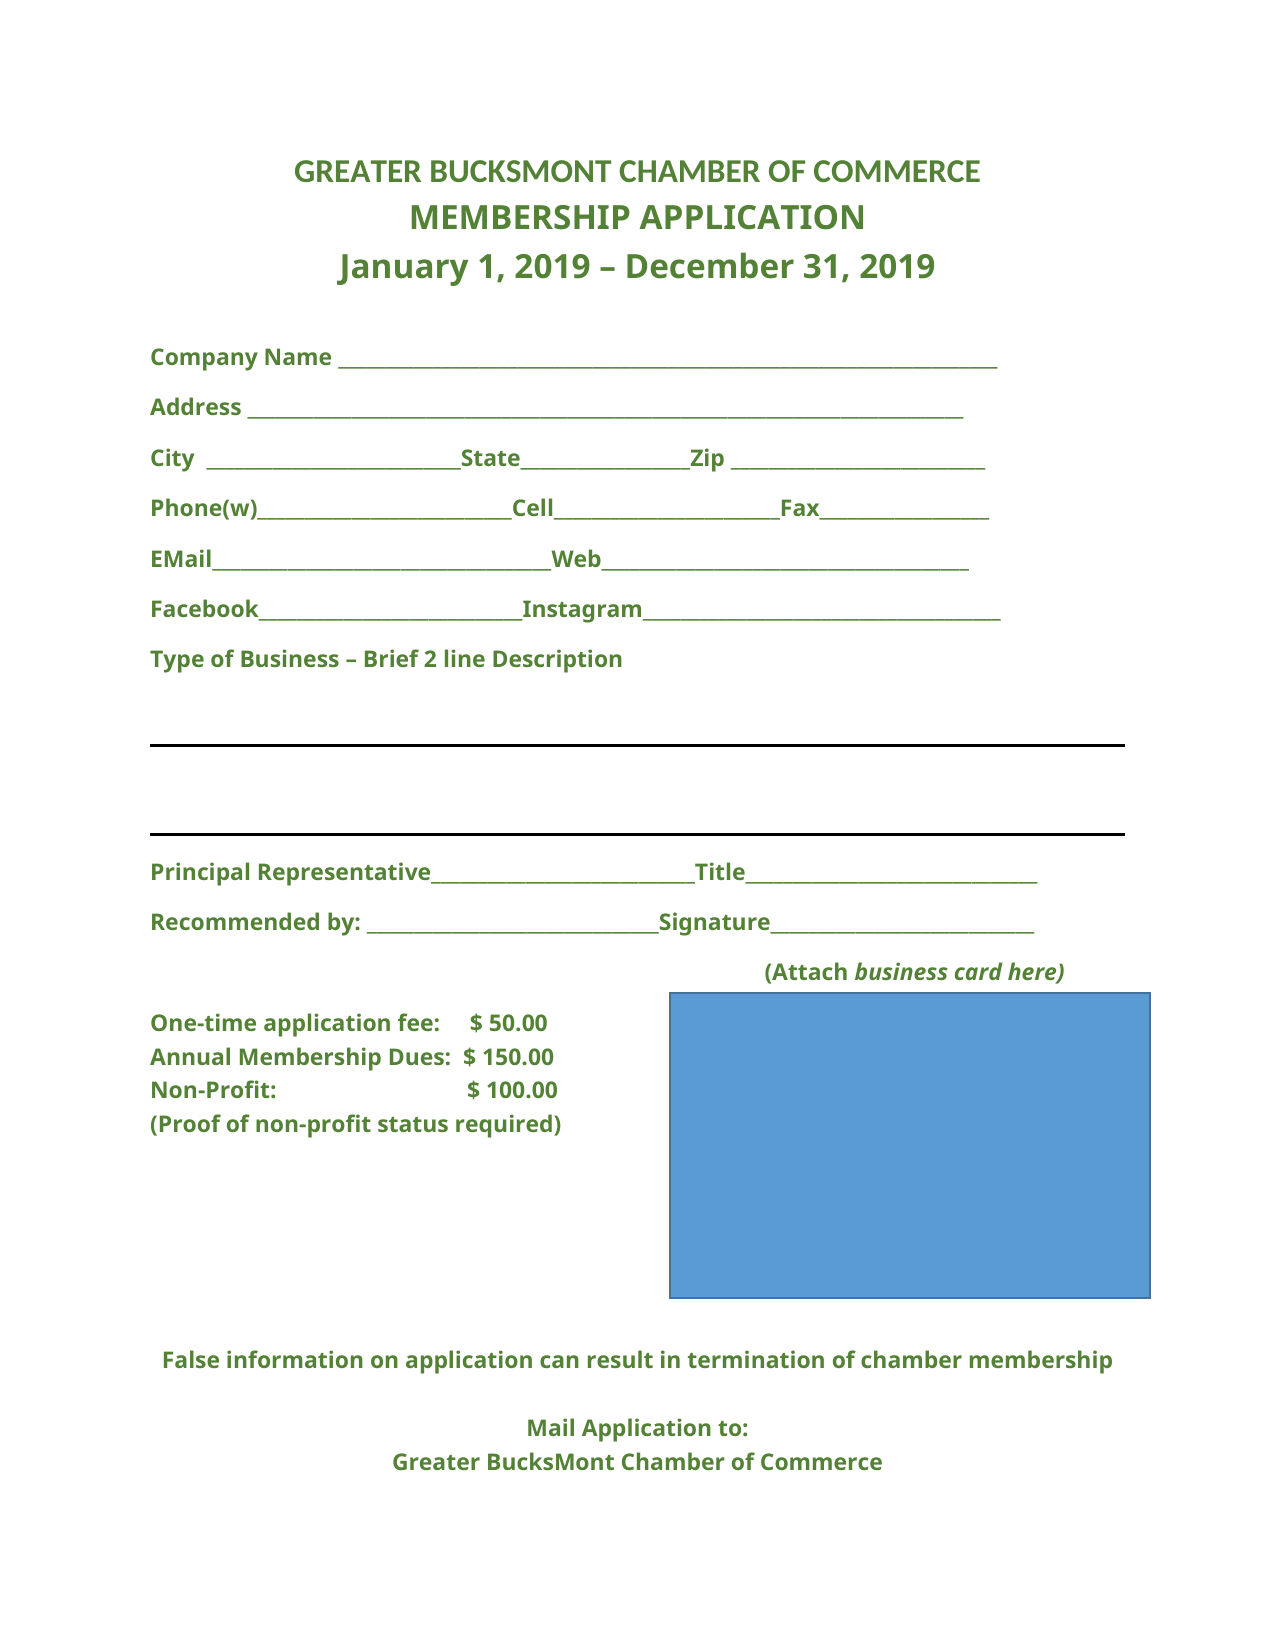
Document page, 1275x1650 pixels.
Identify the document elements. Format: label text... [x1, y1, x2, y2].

text (Attach business card here) [150, 956, 1125, 987]
text Principal Representative____________________________Title_______________________________ [150, 855, 1125, 887]
text One-time application fee: $ 50.00 [150, 1007, 669, 1038]
text Facebook____________________________Instagram______________________________________ [150, 593, 1125, 624]
text Greater BucksMont Chamber of Commerce [150, 1445, 1125, 1477]
text Annual Membership Dues: $ 150.00 [150, 1040, 669, 1072]
text GREATER BUCKSMONT CHAMBER OF COMMERCE [150, 150, 1125, 191]
text Mail Application to: [150, 1412, 1125, 1443]
text Type of Business – Brief 2 line Description [150, 643, 1125, 674]
text False information on application can result in termination of chamber membership [150, 1344, 1125, 1375]
text EMail____________________________________Web_______________________________________ [150, 542, 1125, 574]
text Company Name ______________________________________________________________________ [150, 341, 1125, 372]
text January 1, 2019 – December 31, 2019 [150, 243, 1125, 288]
text Non-Profit: $ 100.00 [150, 1074, 669, 1105]
text City ___________________________State__________________Zip ___________________________ [150, 442, 1125, 473]
text Address ____________________________________________________________________________ [150, 391, 1125, 422]
text MEMBERSHIP APPLICATION [150, 194, 1125, 239]
text Phone(w)___________________________Cell________________________Fax__________________ [150, 492, 1125, 523]
text (Proof of non-profit status required) [150, 1108, 669, 1139]
text Recommended by: _______________________________Signature____________________________ [150, 906, 1125, 937]
